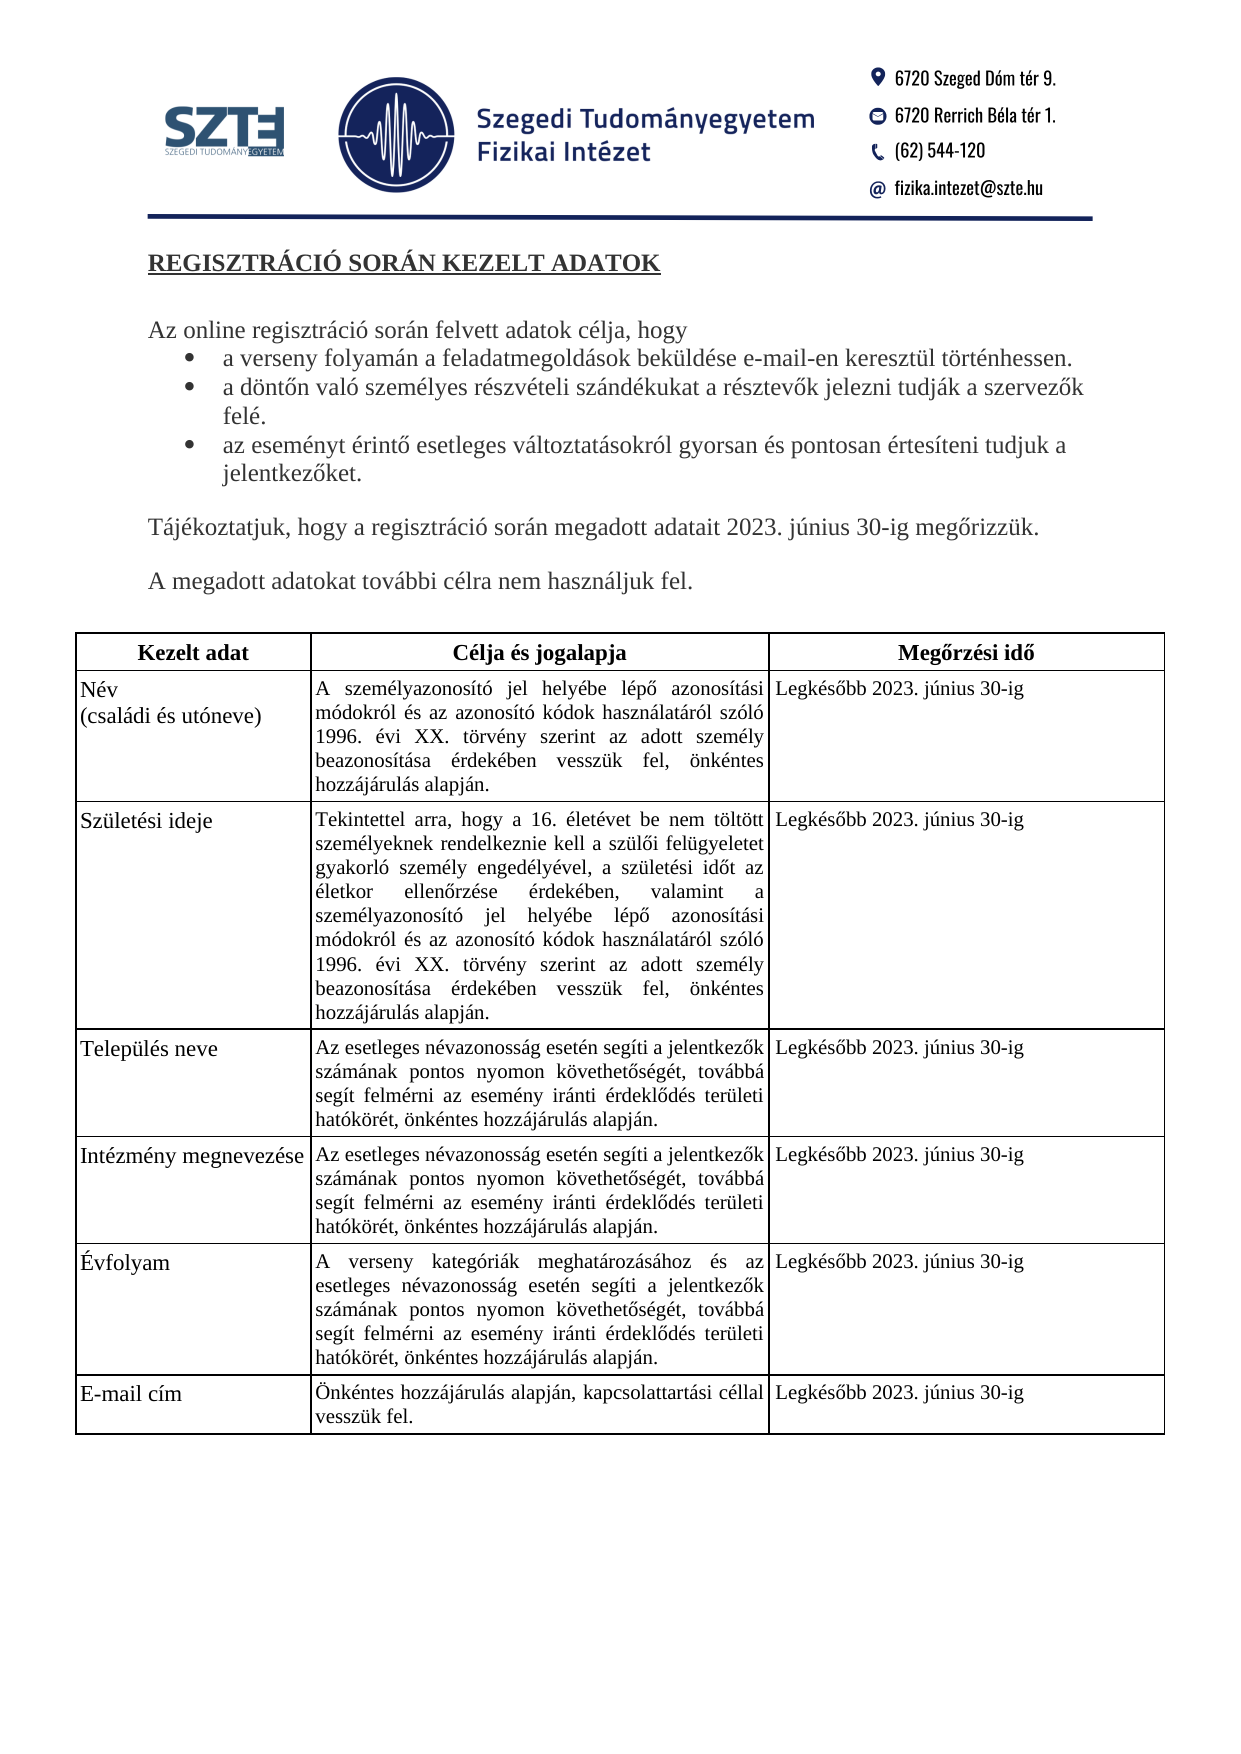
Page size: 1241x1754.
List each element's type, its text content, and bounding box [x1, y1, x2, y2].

table_cell Intézmény megnevezése [77, 1137, 310, 1243]
list a döntőn való személyes részvételi szándékukat a résztevők jelezni tudják a szervezők felé. [185, 372, 1093, 430]
table_cell Település neve [77, 1030, 310, 1136]
table_cell Évfolyam [77, 1244, 310, 1374]
table_cell Születési ideje [77, 802, 310, 1028]
table_cell Legkésőbb 2023. június 30-ig [770, 671, 1164, 801]
table_cell Az esetleges névazonosság esetén segíti a jelentkezők számának pontos nyomon követhetőségét, továbbá segít felmérni az esemény iránti érdeklődés területi hatókörét, önkéntes hozzájárulás alapján. [312, 1030, 768, 1136]
table_cell Legkésőbb 2023. június 30-ig [770, 1137, 1164, 1243]
text A megadott adatokat további célra nem használjuk fel. [148, 566, 1093, 595]
table_header Kezelt adat [77, 634, 310, 669]
table_cell Legkésőbb 2023. június 30-ig [770, 1030, 1164, 1136]
picture [147, 44, 1093, 221]
table_cell Név (családi és utóneve) [77, 671, 310, 801]
list a verseny folyamán a feladatmegoldások beküldése e-mail-en keresztül történhessen. [185, 343, 1093, 372]
table_cell Az esetleges névazonosság esetén segíti a jelentkezők számának pontos nyomon követhetőségét, továbbá segít felmérni az esemény iránti érdeklődés területi hatókörét, önkéntes hozzájárulás alapján. [312, 1137, 768, 1243]
table_cell Önkéntes hozzájárulás alapján, kapcsolattartási céllal vesszük fel. [312, 1376, 768, 1433]
table_header Megőrzési idő [770, 634, 1164, 669]
table_cell Tekintettel arra, hogy a 16. életévet be nem töltött személyeknek rendelkeznie kell a szülői felügyeletet gyakorló személy engedélyével, a születési időt az életkor ellenőrzése érdekében, valamint a személyazonosító jel helyébe lépő azonosítási módokról és az azonosító kódok használatáról szóló 1996. évi XX. törvény szerint az adott személy beazonosítása érdekében vesszük fel, önkéntes hozzájárulás alapján. [312, 802, 768, 1028]
text Az online regisztráció során felvett adatok célja, hogy [148, 315, 1093, 343]
table_cell A személyazonosító jel helyébe lépő azonosítási módokról és az azonosító kódok használatáról szóló 1996. évi XX. törvény szerint az adott személy beazonosítása érdekében vesszük fel, önkéntes hozzájárulás alapján. [312, 671, 768, 801]
text Tájékoztatjuk, hogy a regisztráció során megadott adatait 2023. június 30-ig megőrizzük. [148, 512, 1093, 541]
table_cell Legkésőbb 2023. június 30-ig [770, 1376, 1164, 1433]
text REGISZTRÁCIÓ SORÁN KEZELT ADATOK [148, 248, 1093, 277]
table_cell A verseny kategóriák meghatározásához és az esetleges névazonosság esetén segíti a jelentkezők számának pontos nyomon követhetőségét, továbbá segít felmérni az esemény iránti érdeklődés területi hatókörét, önkéntes hozzájárulás alapján. [312, 1244, 768, 1374]
list az eseményt érintő esetleges változtatásokról gyorsan és pontosan értesíteni tudjuk a jelentkezőket. [185, 430, 1093, 487]
table_cell Legkésőbb 2023. június 30-ig [770, 802, 1164, 1028]
table_cell E-mail cím [77, 1376, 310, 1433]
table_cell Legkésőbb 2023. június 30-ig [770, 1244, 1164, 1374]
table_header Célja és jogalapja [312, 634, 768, 669]
